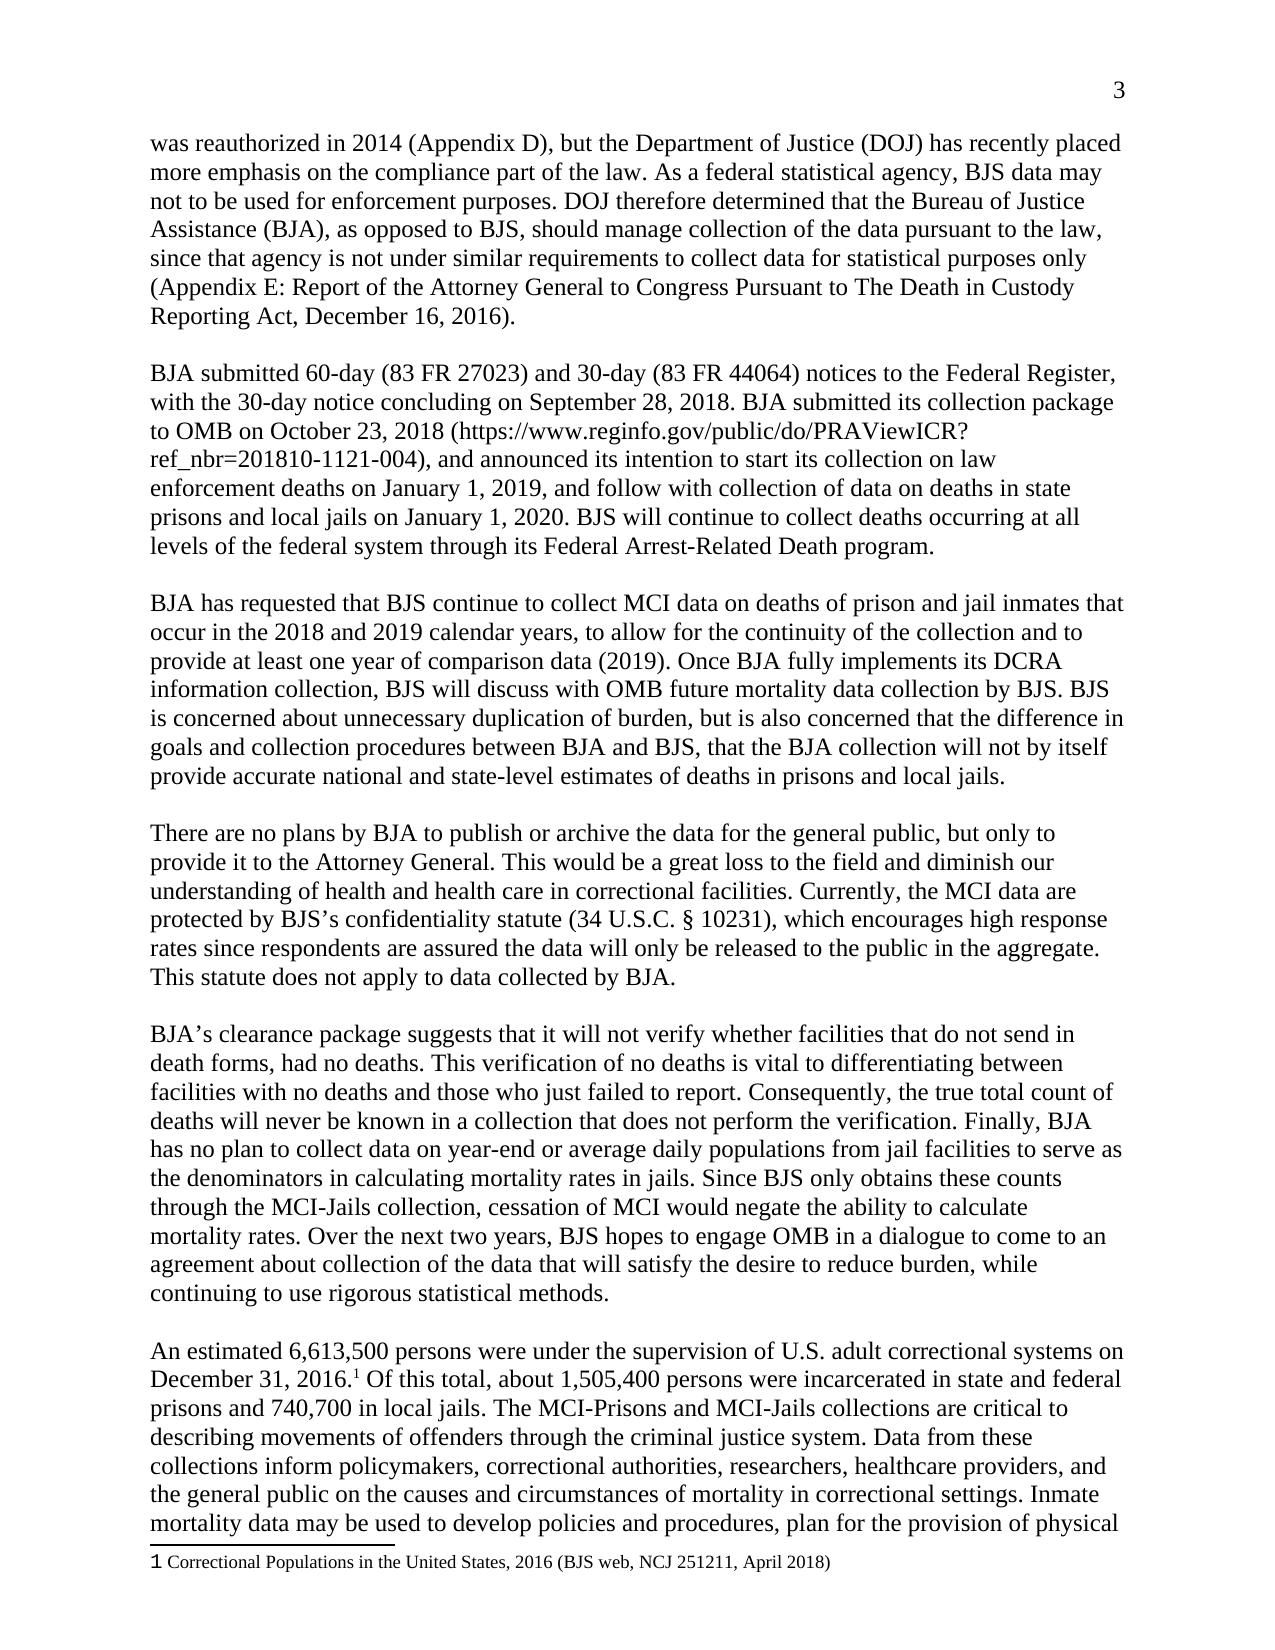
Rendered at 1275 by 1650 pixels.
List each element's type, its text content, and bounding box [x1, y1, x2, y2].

text BJA has requested that BJS continue to collect MCI data on deaths of prison and jail inmates that occur in the 2018 and 2019 calendar years, to allow for the continuity of the collection and to provide at least one year of comparison data (2019). Once BJA fully implements its DCRA information collection, BJS will discuss with OMB future mortality data collection by BJS. BJS is concerned about unnecessary duplication of burden, but is also concerned that the difference in goals and collection procedures between BJA and BJS, that the BJA collection will not by itself provide accurate national and state-level estimates of deaths in prisons and local jails. [150, 588, 1125, 789]
text BJA’s clearance package suggests that it will not verify whether facilities that do not send in death forms, had no deaths. This verification of no deaths is vital to differentiating between facilities with no deaths and those who just failed to report. Consequently, the true total count of deaths will never be known in a collection that does not perform the verification. Finally, BJA has no plan to collect data on year-end or average daily populations from jail facilities to serve as the denominators in calculating mortality rates in jails. Since BJS only obtains these counts through the MCI-Jails collection, cessation of MCI would negate the ability to calculate mortality rates. Over the next two years, BJS hopes to engage OMB in a dialogue to come to an agreement about collection of the data that will satisfy the desire to reduce burden, while continuing to use rigorous statistical methods. [150, 1019, 1125, 1307]
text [150, 1336, 1125, 1537]
text There are no plans by BJA to publish or archive the data for the general public, but only to provide it to the Attorney General. This would be a great loss to the field and diminish our understanding of health and health care in correctional facilities. Currently, the MCI data are protected by BJS’s confidentiality statute (34 U.S.C. § 10231), which encourages high response rates since respondents are assured the data will only be released to the public in the aggregate. This statute does not apply to data collected by BJA. [150, 818, 1125, 991]
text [150, 128, 1125, 329]
text BJA submitted 60-day (83 FR 27023) and 30-day (83 FR 44064) notices to the Federal Register, with the 30-day notice concluding on September 28, 2018. BJA submitted its collection package to OMB on October 23, 2018 (https://www.reginfo.gov/public/do/PRAViewICR?ref_nbr=201810-1121-004), and announced its intention to start its collection on law enforcement deaths on January 1, 2019, and follow with collection of data on deaths in state prisons and local jails on January 1, 2020. BJS will continue to collect deaths occurring at all levels of the federal system through its Federal Arrest-Related Death program. [150, 358, 1125, 559]
